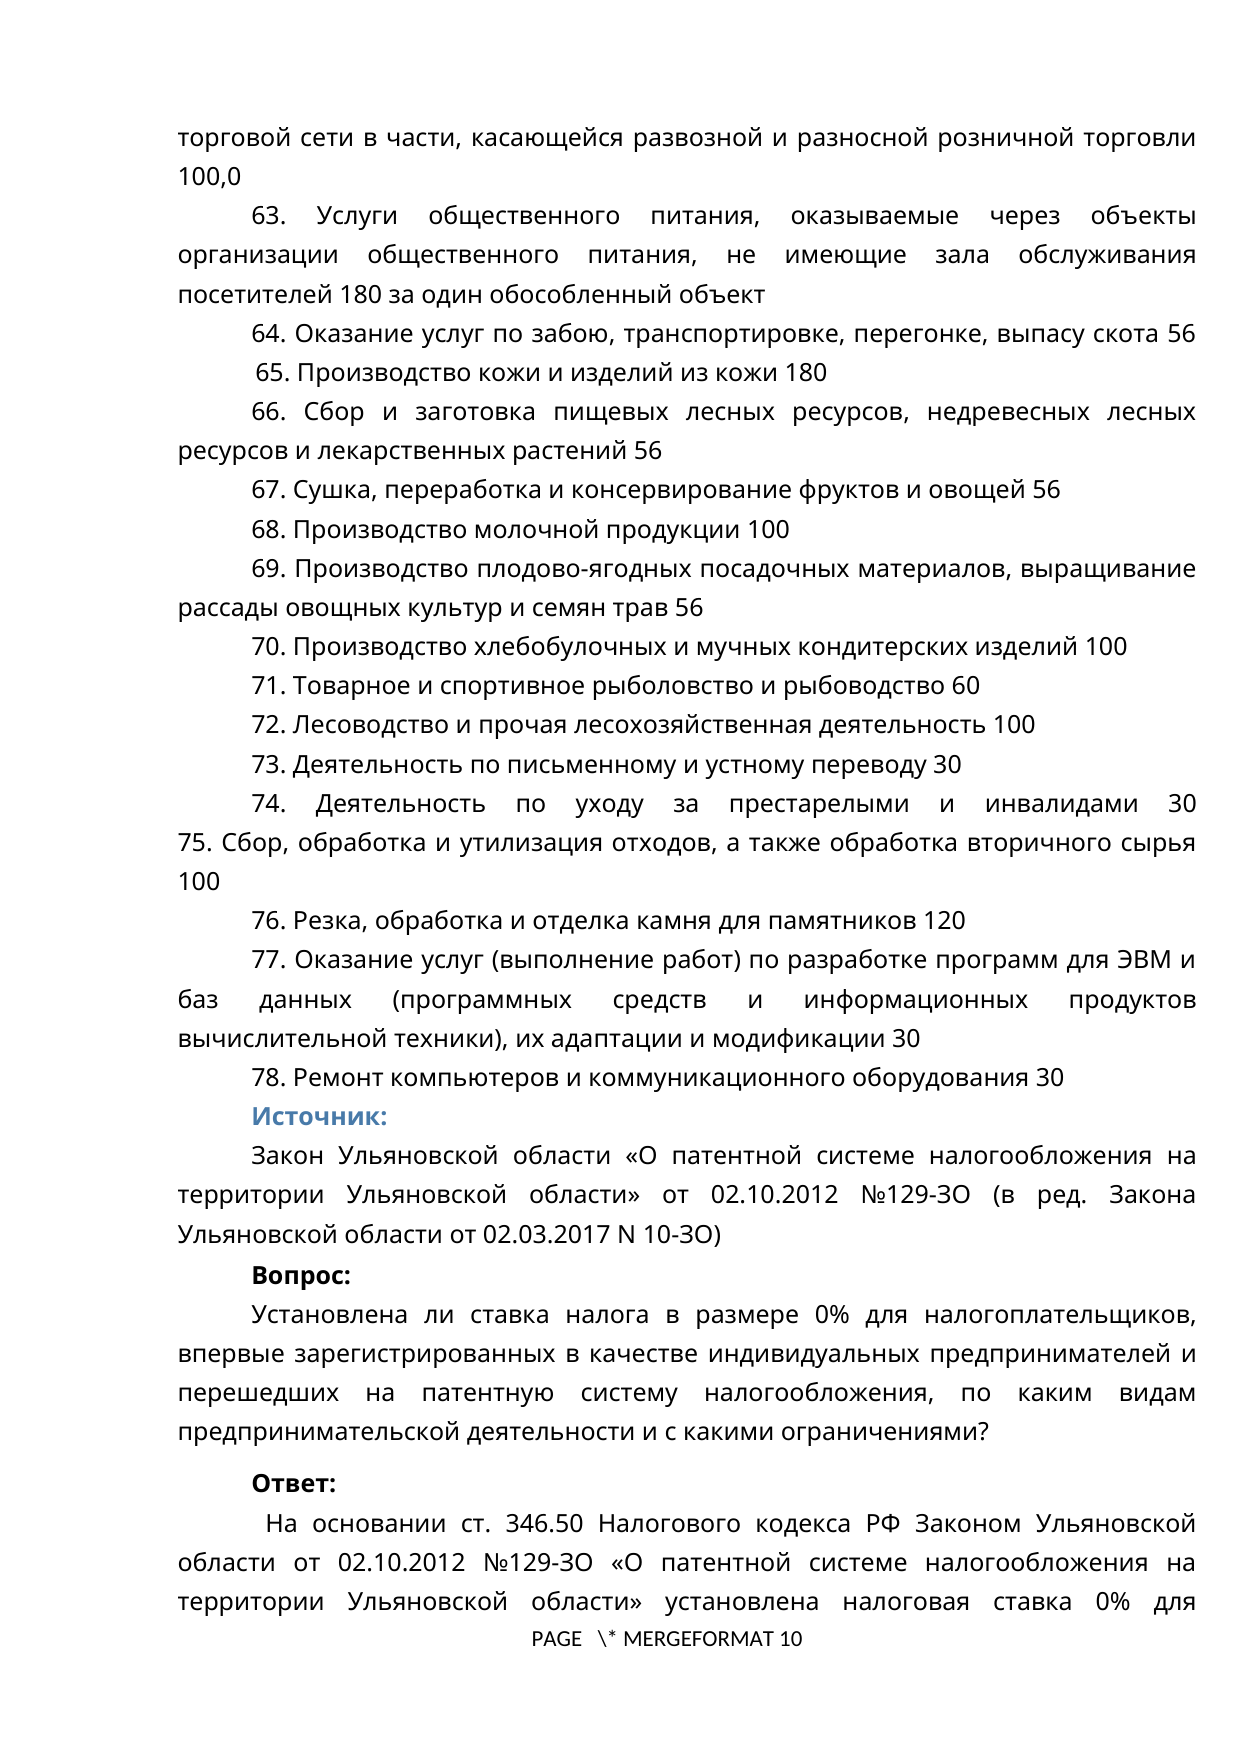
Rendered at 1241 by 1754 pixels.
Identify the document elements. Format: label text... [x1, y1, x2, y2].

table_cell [176, 1454, 1199, 1619]
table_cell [176, 118, 1199, 1256]
table_cell Вопрос: Установлена ли ставка налога в размере 0% для налогоплательщиков, впервые зарегистрированных в качестве индивидуальных предпринимателей и перешедших на патентную систему налогообложения, по каким видам предпринимательской деятельности и с какими ограничениями? [176, 1256, 1199, 1453]
